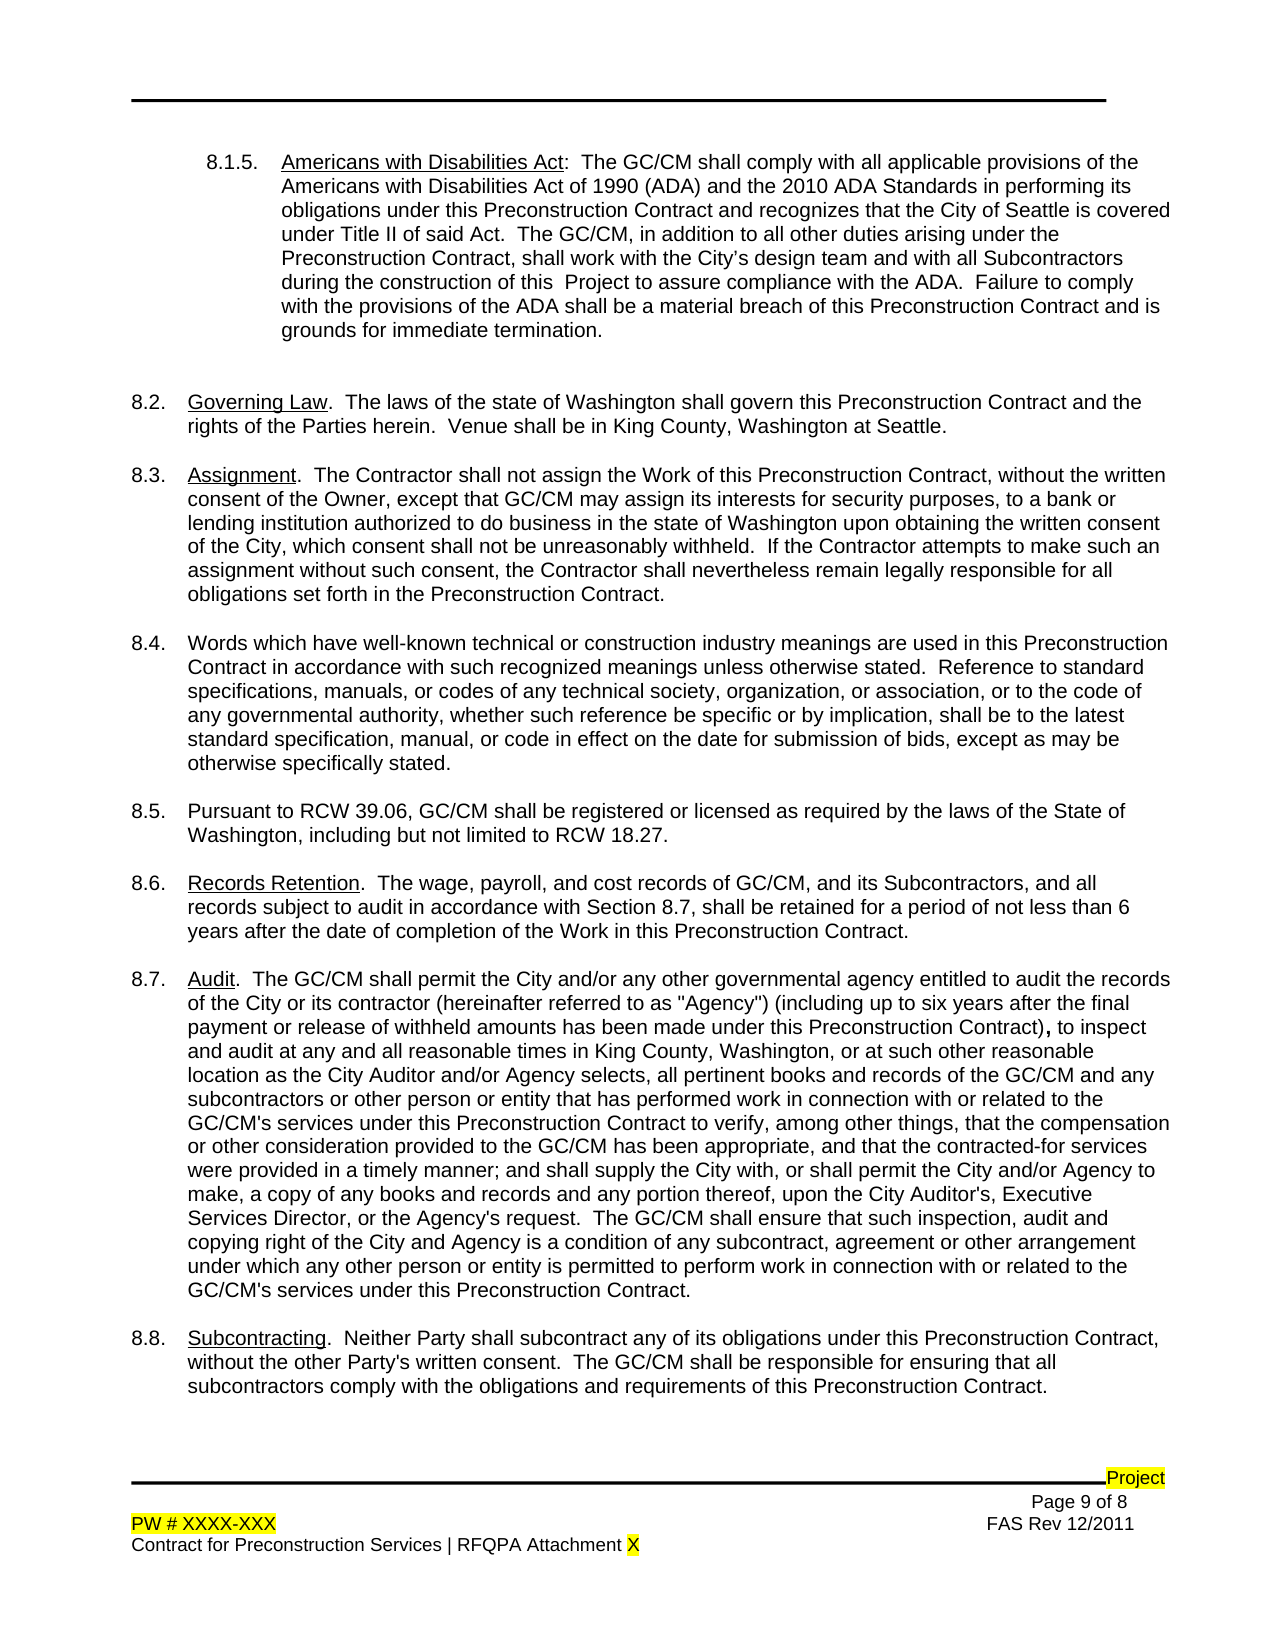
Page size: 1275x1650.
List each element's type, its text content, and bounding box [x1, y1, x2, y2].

list Americans with Disabilities Act: The GC/CM shall comply with all applicable provisions of the Americans with Disabilities Act of 1990 (ADA) and the 2010 ADA Standards in performing its obligations under this Preconstruction Contract and recognizes that the City of Seattle is covered under Title II of said Act. The GC/CM, in addition to all other duties arising under the Preconstruction Contract, shall work with the City’s design team and with all Subcontractors during the construction of this Project to assure compliance with the ADA. Failure to comply with the provisions of the ADA shall be a material breach of this Preconstruction Contract and is grounds for immediate termination. [206, 150, 1172, 342]
list Records Retention. The wage, payroll, and cost records of GC/CM, and its Subcontractors, and all records subject to audit in accordance with Section 8.7, shall be retained for a period of not less than 6 years after the date of completion of the Work in this Preconstruction Contract. [131, 871, 1172, 943]
list Audit. The GC/CM shall permit the City and/or any other governmental agency entitled to audit the records of the City or its contractor (hereinafter referred to as "Agency") (including up to six years after the final payment or release of withheld amounts has been made under this Preconstruction Contract), to inspect and audit at any and all reasonable times in King County, Washington, or at such other reasonable location as the City Auditor and/or Agency selects, all pertinent books and records of the GC/CM and any subcontractors or other person or entity that has performed work in connection with or related to the GC/CM's services under this Preconstruction Contract to verify, among other things, that the compensation or other consideration provided to the GC/CM has been appropriate, and that the contracted-for services were provided in a timely manner; and shall supply the City with, or shall permit the City and/or Agency to make, a copy of any books and records and any portion thereof, upon the City Auditor's, Executive Services Director, or the Agency's request. The GC/CM shall ensure that such inspection, audit and copying right of the City and Agency is a condition of any subcontract, agreement or other arrangement under which any other person or entity is permitted to perform work in connection with or related to the GC/CM's services under this Preconstruction Contract. [131, 967, 1172, 1302]
list Subcontracting. Neither Party shall subcontract any of its obligations under this Preconstruction Contract, without the other Party's written consent. The GC/CM shall be responsible for ensuring that all subcontractors comply with the obligations and requirements of this Preconstruction Contract. [131, 1326, 1172, 1398]
list Words which have well-known technical or construction industry meanings are used in this Preconstruction Contract in accordance with such recognized meanings unless otherwise stated. Reference to standard specifications, manuals, or codes of any technical society, organization, or association, or to the code of any governmental authority, whether such reference be specific or by implication, shall be to the latest standard specification, manual, or code in effect on the date for submission of bids, except as may be otherwise specifically stated. [131, 631, 1172, 775]
list Governing Law. The laws of the state of Washington shall govern this Preconstruction Contract and the rights of the Parties herein. Venue shall be in King County, Washington at Seattle. [131, 389, 1172, 437]
list Pursuant to RCW 39.06, GC/CM shall be registered or licensed as required by the laws of the State of Washington, including but not limited to RCW 18.27. [131, 799, 1172, 847]
list Assignment. The Contractor shall not assign the Work of this Preconstruction Contract, without the written consent of the Owner, except that GC/CM may assign its interests for security purposes, to a bank or lending institution authorized to do business in the state of Washington upon obtaining the written consent of the City, which consent shall not be unreasonably withheld. If the Contractor attempts to make such an assignment without such consent, the Contractor shall nevertheless remain legally responsible for all obligations set forth in the Preconstruction Contract. [131, 462, 1172, 606]
